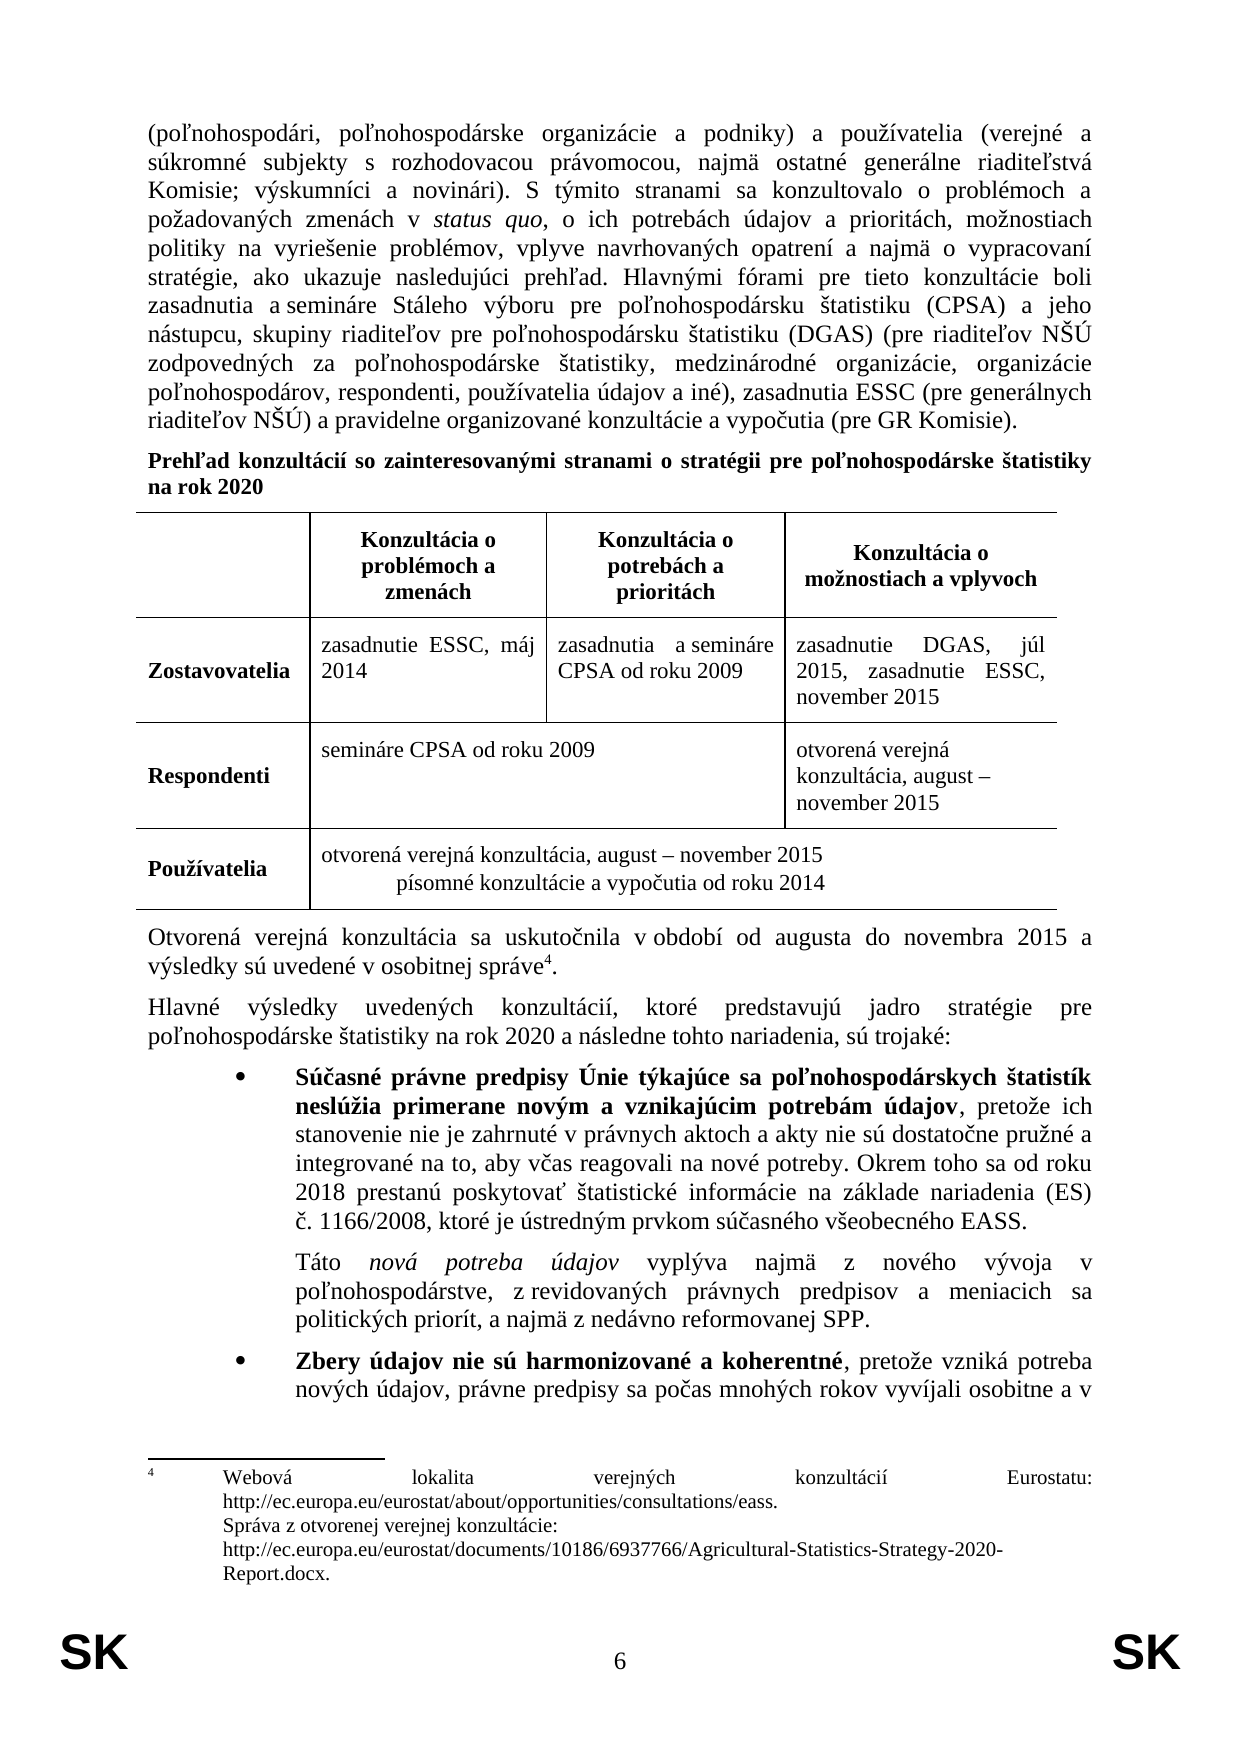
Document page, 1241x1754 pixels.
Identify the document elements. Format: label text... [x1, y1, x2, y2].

table_header Konzultácia o potrebách a prioritách [547, 513, 784, 617]
text Hlavné výsledky uvedených konzultácií, ktoré predstavujú jadro stratégie pre poľnohospodárske štatistiky na rok 2020 a následne tohto nariadenia, sú trojaké: [148, 992, 1093, 1049]
table_header Konzultácia o možnostiach a vplyvoch [786, 513, 1057, 617]
table_cell zasadnutia a semináre CPSA od roku 2009 [547, 618, 784, 722]
table_cell Používatelia [136, 829, 309, 908]
table_cell otvorená verejná konzultácia, august – november 2015 [786, 723, 1057, 827]
table_cell semináre CPSA od roku 2009 [311, 723, 784, 827]
text Táto nová potreba údajov vyplýva najmä z nového vývoja v poľnohospodárstve, z revidovaných právnych predpisov a meniacich sa politických priorít, a najmä z nedávno reformovanej SPP. [295, 1247, 1093, 1333]
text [236, 1346, 1093, 1403]
table_cell zasadnutie ESSC, máj 2014 [311, 618, 546, 722]
table_header [136, 513, 309, 617]
table_cell Zostavovatelia [136, 618, 309, 722]
text Súčasné právne predpisy Únie týkajúce sa poľnohospodárskych štatistík neslúžia primerane novým a vznikajúcim potrebám údajov, pretože ich stanovenie nie je zahrnuté v právnych aktoch a akty nie sú dostatočne pružné a integrované na to, aby včas reagovali na nové potreby. Okrem toho sa od roku 2018 prestanú poskytovať štatistické informácie na základe nariadenia (ES) č. 1166/2008, ktoré je ústredným prvkom súčasného všeobecného EASS. [236, 1062, 1093, 1234]
table_cell zasadnutie DGAS, júl 2015, zasadnutie ESSC, november 2015 [786, 618, 1057, 722]
table_cell Respondenti [136, 723, 309, 827]
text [148, 118, 1093, 434]
text Prehľad konzultácií so zainteresovanými stranami o stratégii pre poľnohospodárske štatistiky na rok 2020 [148, 447, 1093, 499]
text Otvorená verejná konzultácia sa uskutočnila v období od augusta do novembra 2015 a výsledky sú uvedené v osobitnej správe. [148, 922, 1093, 979]
table_header Konzultácia o problémoch a zmenách [311, 513, 546, 617]
table_cell otvorená verejná konzultácia, august – november 2015 písomné konzultácie a vypočutia od roku 2014 [311, 829, 1057, 908]
